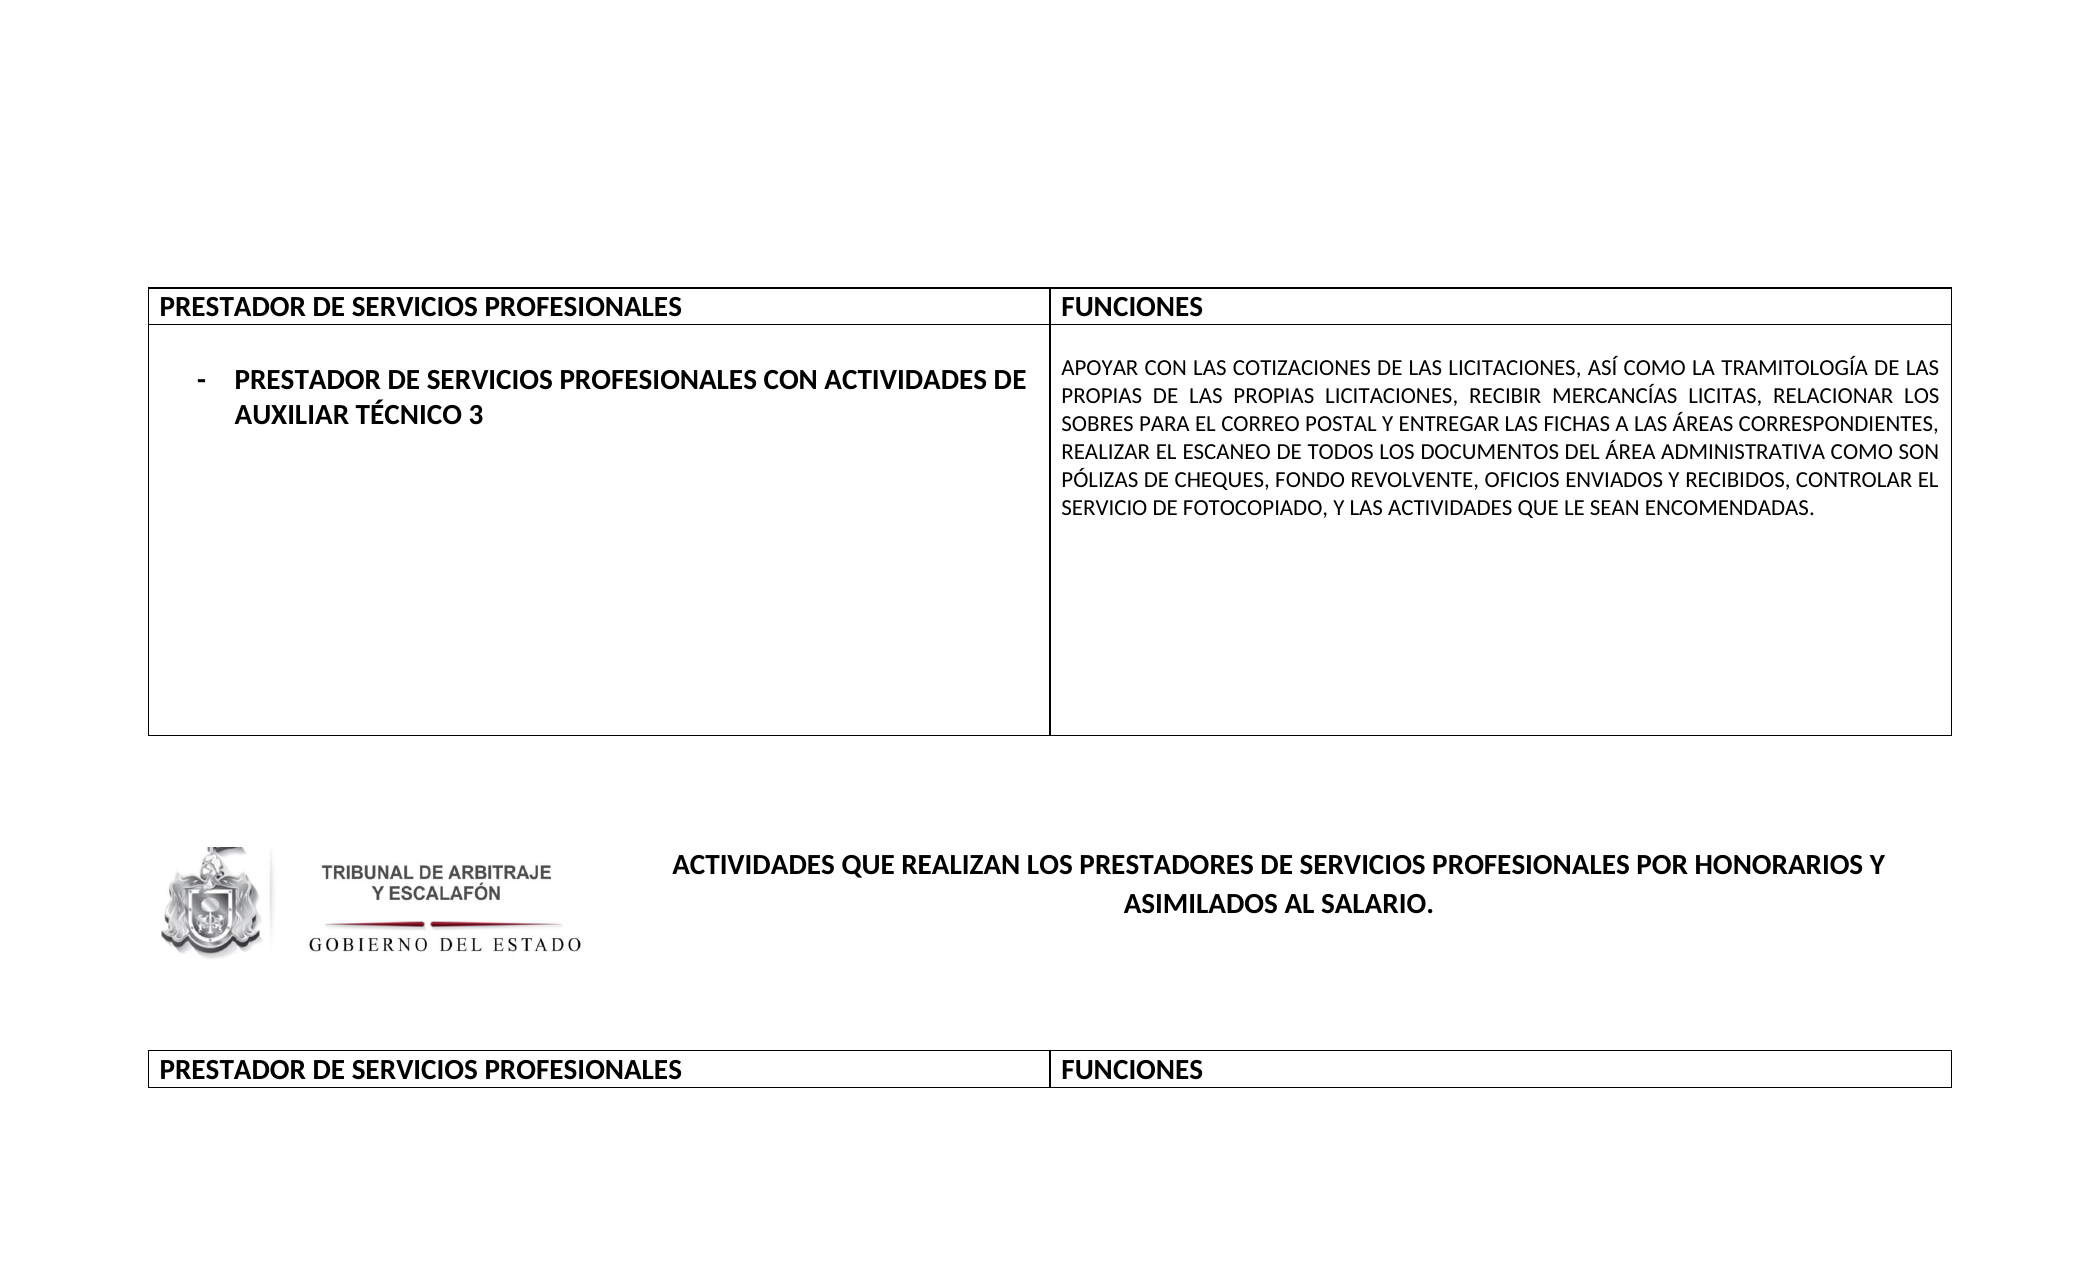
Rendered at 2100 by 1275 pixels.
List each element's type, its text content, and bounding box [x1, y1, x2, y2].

table_header PRESTADOR DE SERVICIOS PROFESIONALES [149, 289, 1049, 324]
text ACTIVIDADES QUE REALIZAN LOS PRESTADORES DE SERVICIOS PROFESIONALES POR HONORARIOS Y ASIMILADOS AL SALARIO. [148, 846, 1952, 920]
table_cell APOYAR CON LAS COTIZACIONES DE LAS LICITACIONES, ASÍ COMO LA TRAMITOLOGÍA DE LAS PROPIAS DE LAS PROPIAS LICITACIONES, RECIBIR MERCANCÍAS LICITAS, RELACIONAR LOS SOBRES PARA EL CORREO POSTAL Y ENTREGAR LAS FICHAS A LAS ÁREAS CORRESPONDIENTES, REALIZAR EL ESCANEO DE TODOS LOS DOCUMENTOS DEL ÁREA ADMINISTRATIVA COMO SON PÓLIZAS DE CHEQUES, FONDO REVOLVENTE, OFICIOS ENVIADOS Y RECIBIDOS, CONTROLAR EL SERVICIO DE FOTOCOPIADO, Y LAS ACTIVIDADES QUE LE SEAN ENCOMENDADAS. [1051, 325, 1951, 735]
table_header PRESTADOR DE SERVICIOS PROFESIONALES [149, 1051, 1049, 1087]
table_cell PRESTADOR DE SERVICIOS PROFESIONALES CON ACTIVIDADES DE AUXILIAR TÉCNICO 3 [149, 325, 1049, 735]
table_header FUNCIONES [1051, 1051, 1951, 1087]
table_header FUNCIONES [1051, 289, 1951, 324]
